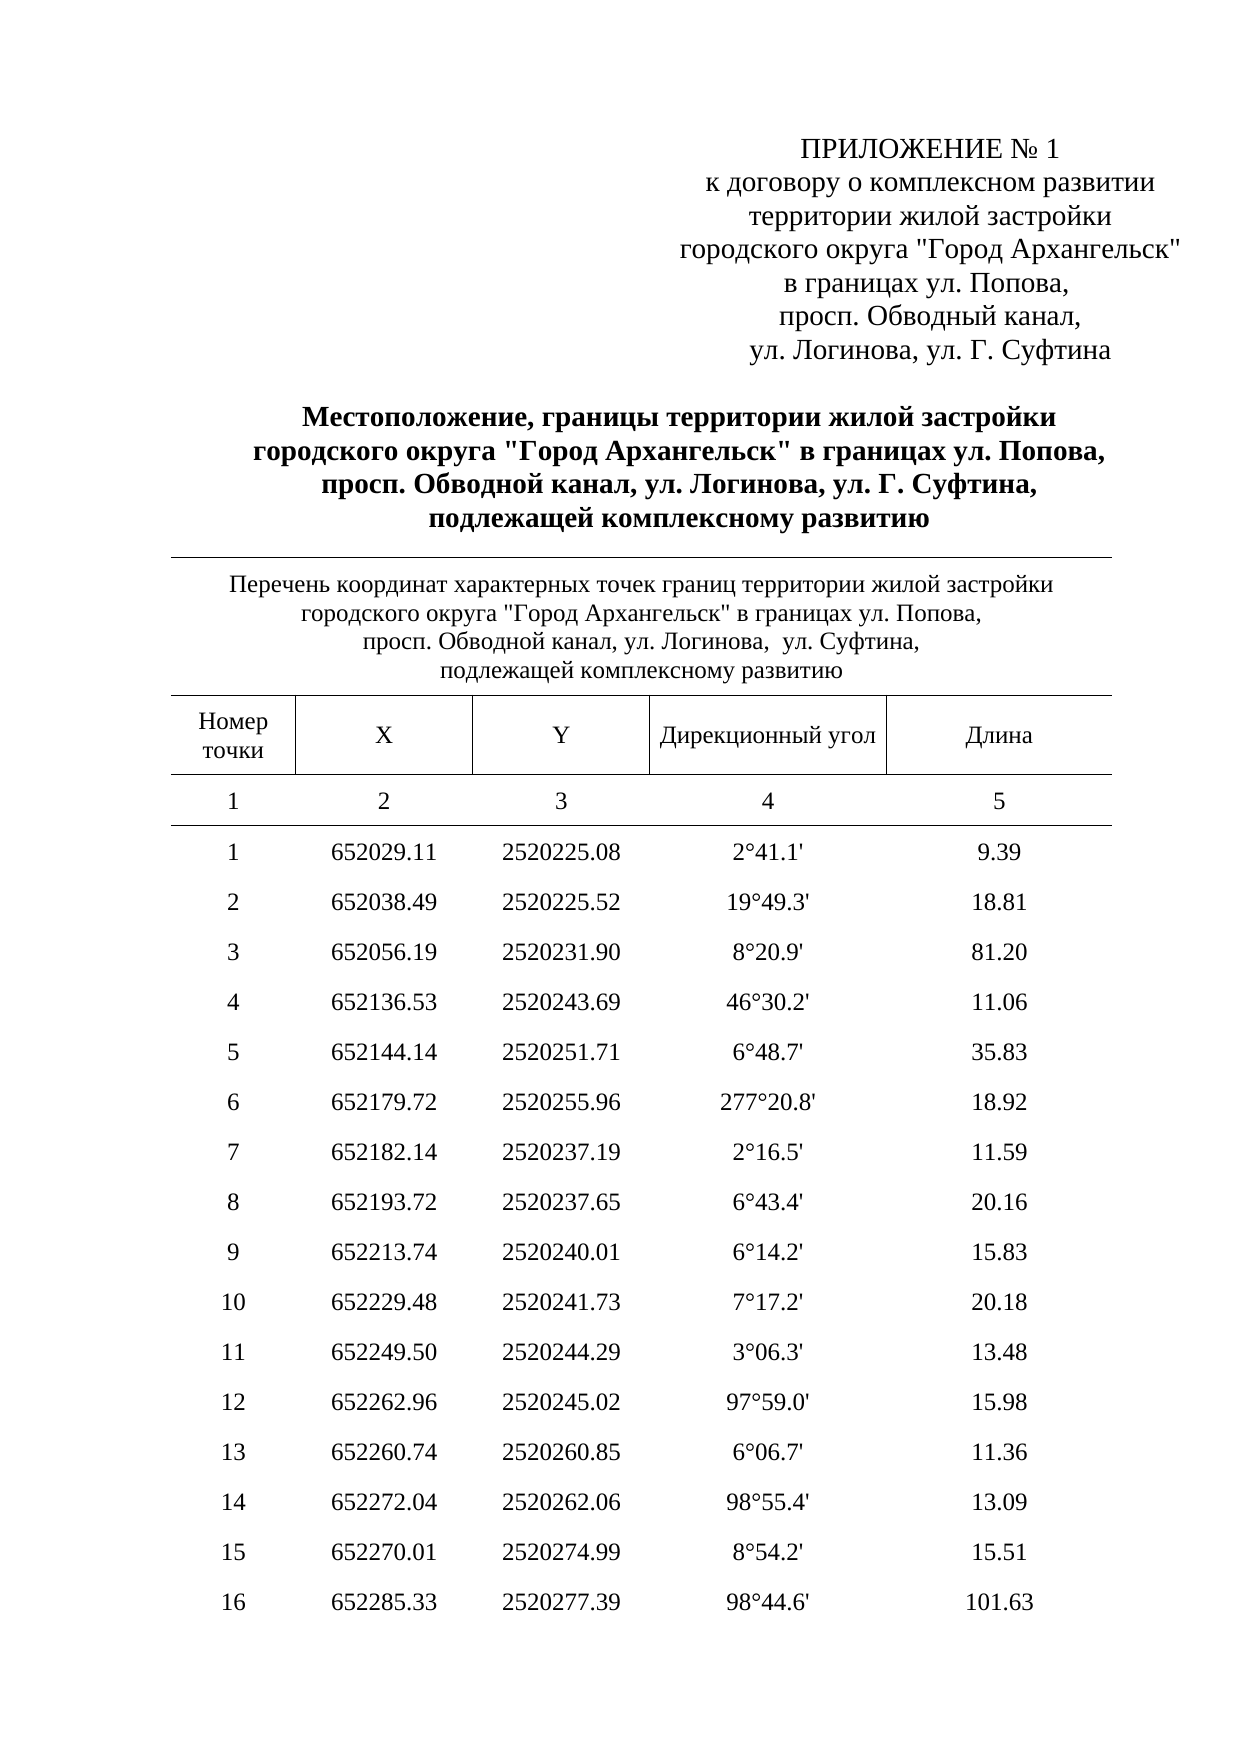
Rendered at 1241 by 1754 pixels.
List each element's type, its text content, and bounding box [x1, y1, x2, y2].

table_cell 652229.48 [295, 1276, 472, 1326]
title подлежащей комплексному развитию [177, 500, 1181, 533]
table_cell 2520225.52 [473, 876, 650, 926]
table_cell 9.39 [886, 826, 1112, 876]
table_cell 5 [171, 1026, 295, 1076]
table_cell 2520251.71 [473, 1026, 650, 1076]
table_cell 13.48 [886, 1326, 1112, 1376]
title городского округа "Город Архангельск" в границах ул. Попова, [177, 433, 1181, 466]
title к договору о комплексном развитии [679, 164, 1181, 198]
table_cell 46°30.2' [650, 976, 886, 1026]
table_cell 14 [171, 1476, 295, 1526]
table_cell 7°17.2' [650, 1276, 886, 1326]
table_cell 9 [171, 1226, 295, 1276]
table_cell 652272.04 [295, 1476, 472, 1526]
table_cell 2520231.90 [473, 926, 650, 976]
table_cell 277°20.8' [650, 1076, 886, 1126]
table_cell 8°54.2' [650, 1526, 886, 1576]
table_cell 18.92 [886, 1076, 1112, 1126]
table_cell 652285.33 [295, 1576, 472, 1626]
table_cell 101.63 [886, 1576, 1112, 1626]
table_cell 1 [171, 775, 295, 825]
table_cell 2 [295, 775, 472, 825]
table_header Перечень координат характерных точек границ территории жилой застройки городского округа "Город Архангельск" в границах ул. Попова, просп. Обводной канал, ул. Логинова, ул. Суфтина, подлежащей комплексному развитию [171, 558, 1112, 694]
table_cell 12 [171, 1376, 295, 1426]
table_cell 10 [171, 1276, 295, 1326]
title городского округа "Город Архангельск" [679, 231, 1181, 265]
table_cell 2520260.85 [473, 1426, 650, 1476]
table_cell 35.83 [886, 1026, 1112, 1076]
table_cell 5 [886, 775, 1112, 825]
table_cell 6°48.7' [650, 1026, 886, 1076]
table_cell 2 [171, 876, 295, 926]
table_cell 2520237.65 [473, 1176, 650, 1226]
table_cell 2520274.99 [473, 1526, 650, 1576]
table_cell 2520255.96 [473, 1076, 650, 1126]
table_cell Номер точки [171, 696, 295, 774]
table_cell 652260.74 [295, 1426, 472, 1476]
table_cell X [296, 696, 472, 774]
table_cell Дирекционный угол [650, 696, 886, 774]
table_cell 652136.53 [295, 976, 472, 1026]
table_cell 19°49.3' [650, 876, 886, 926]
table_cell 16 [171, 1576, 295, 1626]
table_cell 652144.14 [295, 1026, 472, 1076]
table_cell 98°44.6' [650, 1576, 886, 1626]
table_cell 652182.14 [295, 1126, 472, 1176]
table_cell 4 [650, 775, 886, 825]
table_cell 11.06 [886, 976, 1112, 1026]
table_cell 652262.96 [295, 1376, 472, 1426]
table_cell 20.18 [886, 1276, 1112, 1326]
table_cell 1 [171, 826, 295, 876]
table_cell 18.81 [886, 876, 1112, 926]
table_cell 2°16.5' [650, 1126, 886, 1176]
table_cell 11 [171, 1326, 295, 1376]
table_cell 81.20 [886, 926, 1112, 976]
table_cell 652249.50 [295, 1326, 472, 1376]
table_cell 15.98 [886, 1376, 1112, 1426]
table_cell 2520240.01 [473, 1226, 650, 1276]
title Местоположение, границы территории жилой застройки [177, 399, 1181, 433]
table_cell 15.51 [886, 1526, 1112, 1576]
table_cell 6°14.2' [650, 1226, 886, 1276]
table_cell 652193.72 [295, 1176, 472, 1226]
table_cell 3 [473, 775, 650, 825]
table_cell 6°06.7' [650, 1426, 886, 1476]
table_cell 11.59 [886, 1126, 1112, 1176]
table_cell 2520237.19 [473, 1126, 650, 1176]
table_cell 7 [171, 1126, 295, 1176]
table_cell 13 [171, 1426, 295, 1476]
table_cell 4 [171, 976, 295, 1026]
table_cell 2520244.29 [473, 1326, 650, 1376]
table_cell Длина [887, 696, 1112, 774]
table_cell 6 [171, 1076, 295, 1126]
title просп. Обводной канал, ул. Логинова, ул. Г. Суфтина, [177, 466, 1181, 500]
table_cell 652056.19 [295, 926, 472, 976]
title в границах ул. Попова, просп. Обводный канал, [679, 265, 1181, 332]
table_cell 11.36 [886, 1426, 1112, 1476]
table_cell 2520243.69 [473, 976, 650, 1026]
table_cell 15 [171, 1526, 295, 1576]
table_cell 8 [171, 1176, 295, 1226]
title ул. Логинова, ул. Г. Суфтина [679, 332, 1181, 366]
table_cell 98°55.4' [650, 1476, 886, 1526]
table_cell 20.16 [886, 1176, 1112, 1226]
title территории жилой застройки [679, 198, 1181, 231]
table_cell 8°20.9' [650, 926, 886, 976]
table_cell 2520277.39 [473, 1576, 650, 1626]
table_cell Y [473, 696, 649, 774]
table_cell 2520241.73 [473, 1276, 650, 1326]
table_cell 652029.11 [295, 826, 472, 876]
table_cell 652213.74 [295, 1226, 472, 1276]
title ПРИЛОЖЕНИЕ № 1 [679, 131, 1181, 164]
table_cell 97°59.0' [650, 1376, 886, 1426]
table_cell 652038.49 [295, 876, 472, 926]
table_cell 2°41.1' [650, 826, 886, 876]
table_cell 2520262.06 [473, 1476, 650, 1526]
table_cell 2520245.02 [473, 1376, 650, 1426]
table_cell 13.09 [886, 1476, 1112, 1526]
table_cell 652270.01 [295, 1526, 472, 1576]
table_cell 6°43.4' [650, 1176, 886, 1226]
table_cell 3 [171, 926, 295, 976]
table_cell 2520225.08 [473, 826, 650, 876]
table_cell 3°06.3' [650, 1326, 886, 1376]
table_cell 652179.72 [295, 1076, 472, 1126]
table_cell 15.83 [886, 1226, 1112, 1276]
